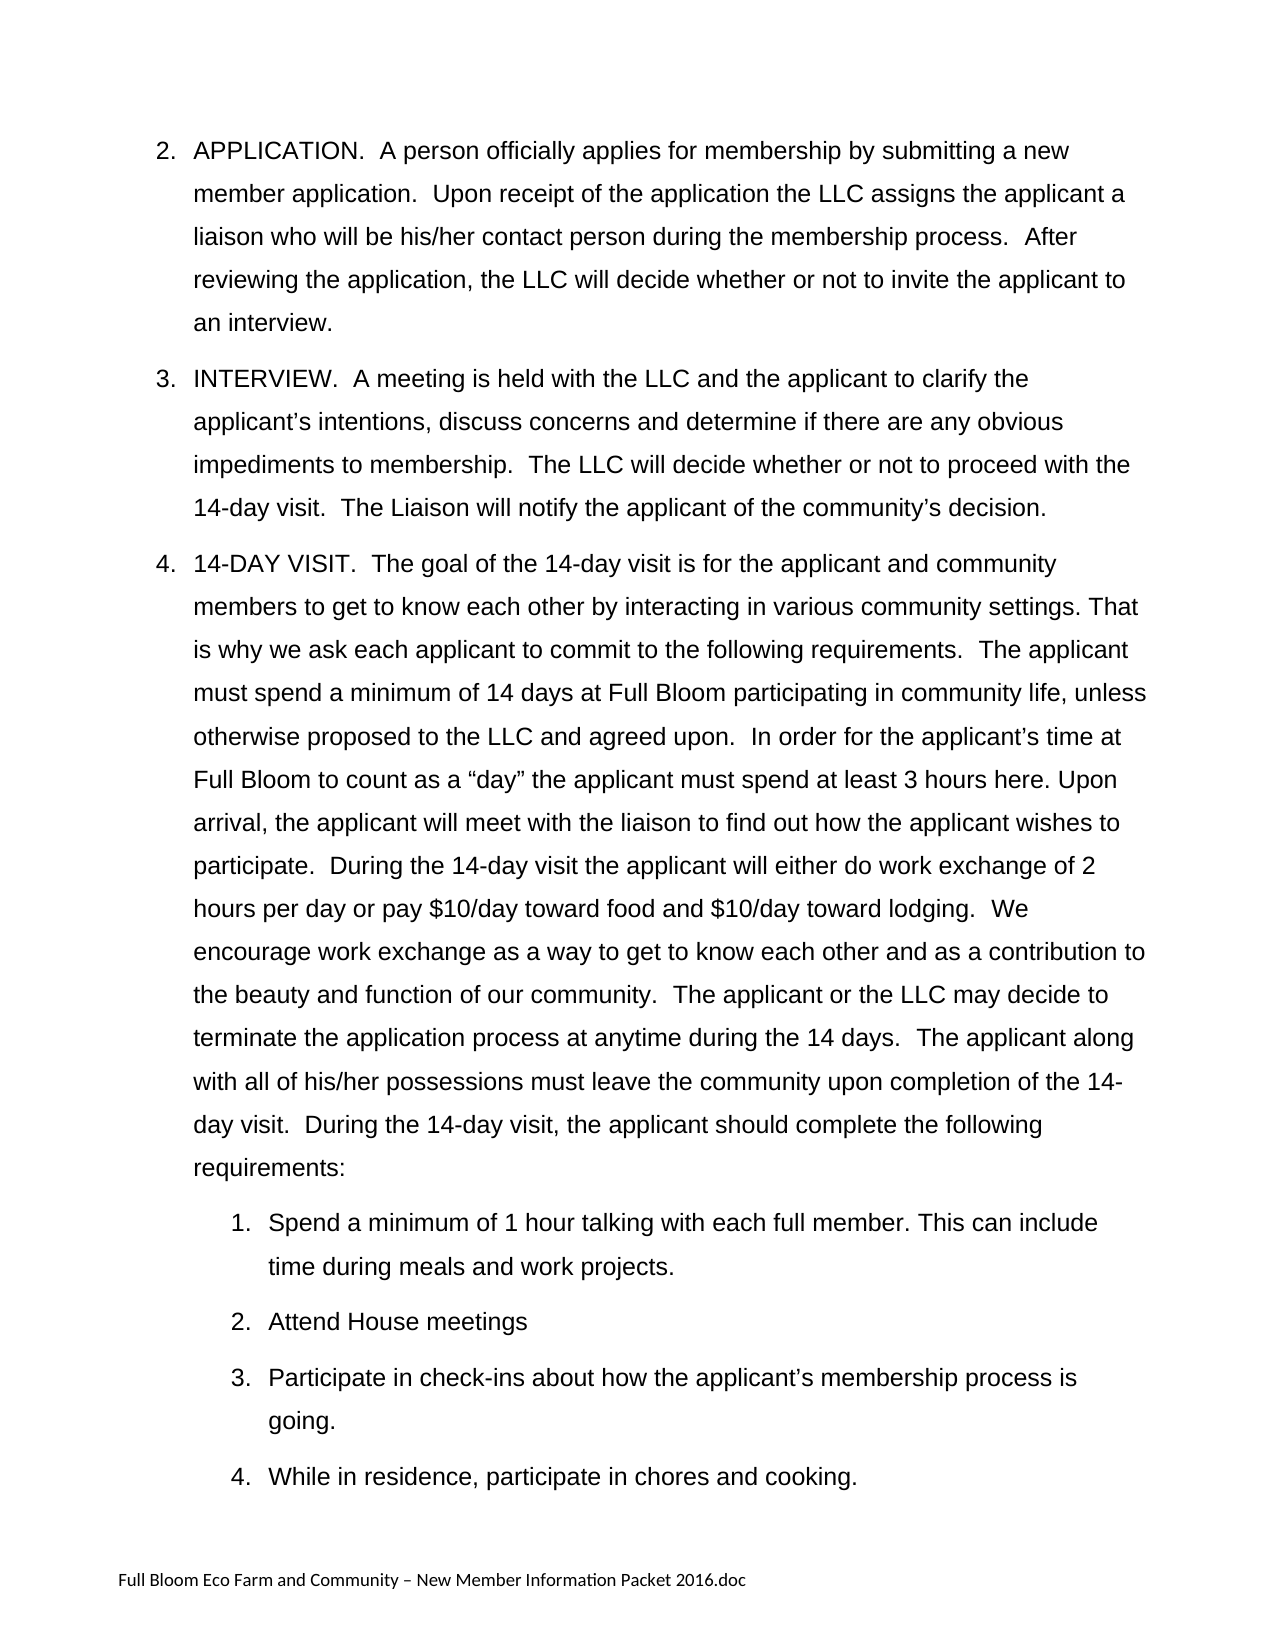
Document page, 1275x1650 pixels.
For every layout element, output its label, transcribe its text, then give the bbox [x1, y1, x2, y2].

list Spend a minimum of 1 hour talking with each full member. This can include time during meals and work projects. [231, 1208, 1152, 1280]
list Attend House meetings [231, 1307, 1152, 1336]
list Participate in check-ins about how the applicant’s membership process is going. [231, 1363, 1152, 1434]
list APPLICATION. A person officially applies for membership by submitting a new member application. Upon receipt of the application the LLC assigns the applicant a liaison who will be his/her contact person during the membership process. After reviewing the application, the LLC will decide whether or not to invite the applicant to an interview. [156, 136, 1152, 337]
list 14-DAY VISIT. The goal of the 14-day visit is for the applicant and community members to get to know each other by interacting in various community settings. That is why we ask each applicant to commit to the following requirements. The applicant must spend a minimum of 14 days at Full Bloom participating in community life, unless otherwise proposed to the LLC and agreed upon. In order for the applicant’s time at Full Bloom to count as a “day” the applicant must spend at least 3 hours here. Upon arrival, the applicant will meet with the liaison to find out how the applicant wishes to participate. During the 14-day visit the applicant will either do work exchange of 2 hours per day or pay $10/day toward food and $10/day toward lodging. We encourage work exchange as a way to get to know each other and as a contribution to the beauty and function of our community. The applicant or the LLC may decide to terminate the application process at anytime during the 14 days. The applicant along with all of his/her possessions must leave the community upon completion of the 14-day visit. During the 14-day visit, the applicant should complete the following requirements: [156, 549, 1152, 1181]
list While in residence, participate in chores and cooking. [231, 1461, 1152, 1490]
list INTERVIEW. A meeting is held with the LLC and the applicant to clarify the applicant’s intentions, discuss concerns and determine if there are any obvious impediments to membership. The LLC will decide whether or not to proceed with the 14-day visit. The Liaison will notify the applicant of the community’s decision. [156, 364, 1152, 522]
